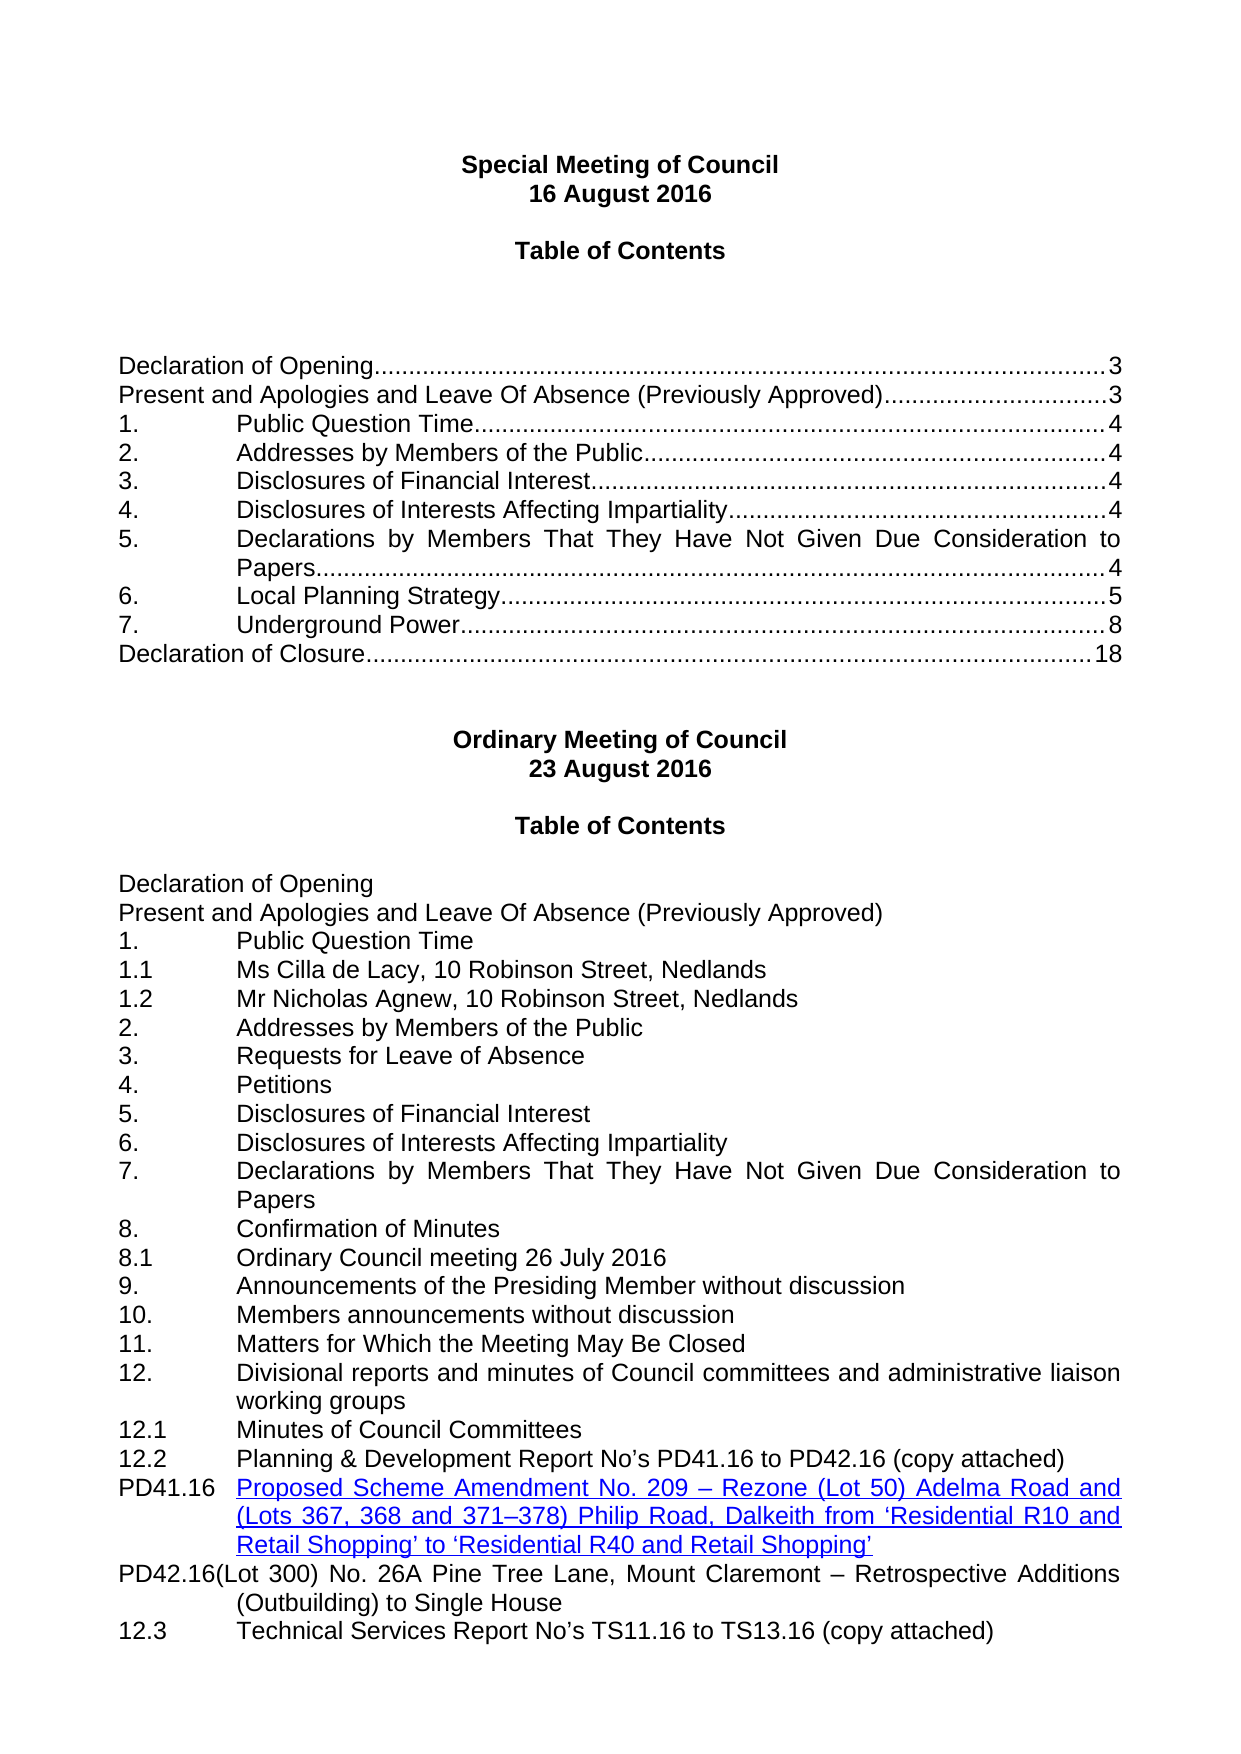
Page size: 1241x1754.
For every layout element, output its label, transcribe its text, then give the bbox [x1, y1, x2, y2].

text PD42.16 (Lot 300) No. 26A Pine Tree Lane, Mount Claremont – Retrospective Additions (Outbuilding) to Single House 11 [118, 1559, 1122, 1616]
text 8. Confirmation of Minutes 7 [118, 1214, 1122, 1242]
text 11. Matters for Which the Meeting May Be Closed 7 [118, 1329, 1122, 1357]
text Declaration of Closure 18 [118, 639, 1122, 667]
text 4. Petitions 6 [118, 1070, 1122, 1099]
text 12. Divisional reports and minutes of Council committees and administrative liaison working groups 8 [118, 1357, 1122, 1415]
text Present and Apologies and Leave Of Absence (Previously Approved) 4 [118, 897, 1122, 926]
text 4. Disclosures of Interests Affecting Impartiality 4 [118, 495, 1122, 524]
text Declaration of Opening 4 [118, 869, 1122, 897]
text 1.2 Mr Nicholas Agnew, 10 Robinson Street, Nedlands 5 [118, 984, 1122, 1012]
text 2. Addresses by Members of the Public 6 [118, 1012, 1122, 1041]
text 12.2 Planning & Development Report No’s PD41.16 to PD42.16 (copy attached) 9 [118, 1444, 1122, 1472]
text 7. Underground Power 8 [118, 610, 1122, 639]
text Table of Contents [118, 811, 1122, 840]
text 5. Declarations by Members That They Have Not Given Due Consideration to Papers 4 [118, 524, 1122, 581]
text PD41.16 Proposed Scheme Amendment No. 209 – Rezone (Lot 50) Adelma Road and (Lots 367, 368 and 371–378) Philip Road, Dalkeith from ‘Residential R10 and Retail Shopping’ to ‘Residential R40 and Retail Shopping’ 9 [118, 1472, 1122, 1559]
text 7. Declarations by Members That They Have Not Given Due Consideration to Papers 7 [118, 1156, 1122, 1214]
text 16 August 2016 [118, 179, 1122, 207]
text 1. Public Question Time 4 [118, 409, 1122, 437]
text 2. Addresses by Members of the Public 4 [118, 437, 1122, 466]
text Present and Apologies and Leave Of Absence (Previously Approved) 3 [118, 380, 1122, 409]
text 9. Announcements of the Presiding Member without discussion 7 [118, 1271, 1122, 1300]
text Special Meeting of Council [118, 150, 1122, 179]
text 12.3 Technical Services Report No’s TS11.16 to TS13.16 (copy attached) 15 [118, 1616, 1122, 1645]
text Table of Contents [118, 236, 1122, 265]
text 1. Public Question Time 5 [118, 926, 1122, 955]
text 5. Disclosures of Financial Interest 7 [118, 1099, 1122, 1127]
text 1.1 Ms Cilla de Lacy, 10 Robinson Street, Nedlands 5 [118, 955, 1122, 984]
text 6. Disclosures of Interests Affecting Impartiality 7 [118, 1127, 1122, 1156]
text 6. Local Planning Strategy 5 [118, 581, 1122, 610]
text 3. Requests for Leave of Absence 6 [118, 1041, 1122, 1070]
text 12.1 Minutes of Council Committees 8 [118, 1415, 1122, 1444]
text 23 August 2016 [118, 754, 1122, 782]
text 3. Disclosures of Financial Interest 4 [118, 466, 1122, 495]
text Declaration of Opening 3 [118, 351, 1122, 380]
text 8.1 Ordinary Council meeting 26 July 2016 7 [118, 1242, 1122, 1271]
text Ordinary Meeting of Council [118, 725, 1122, 754]
text 10. Members announcements without discussion 7 [118, 1300, 1122, 1329]
